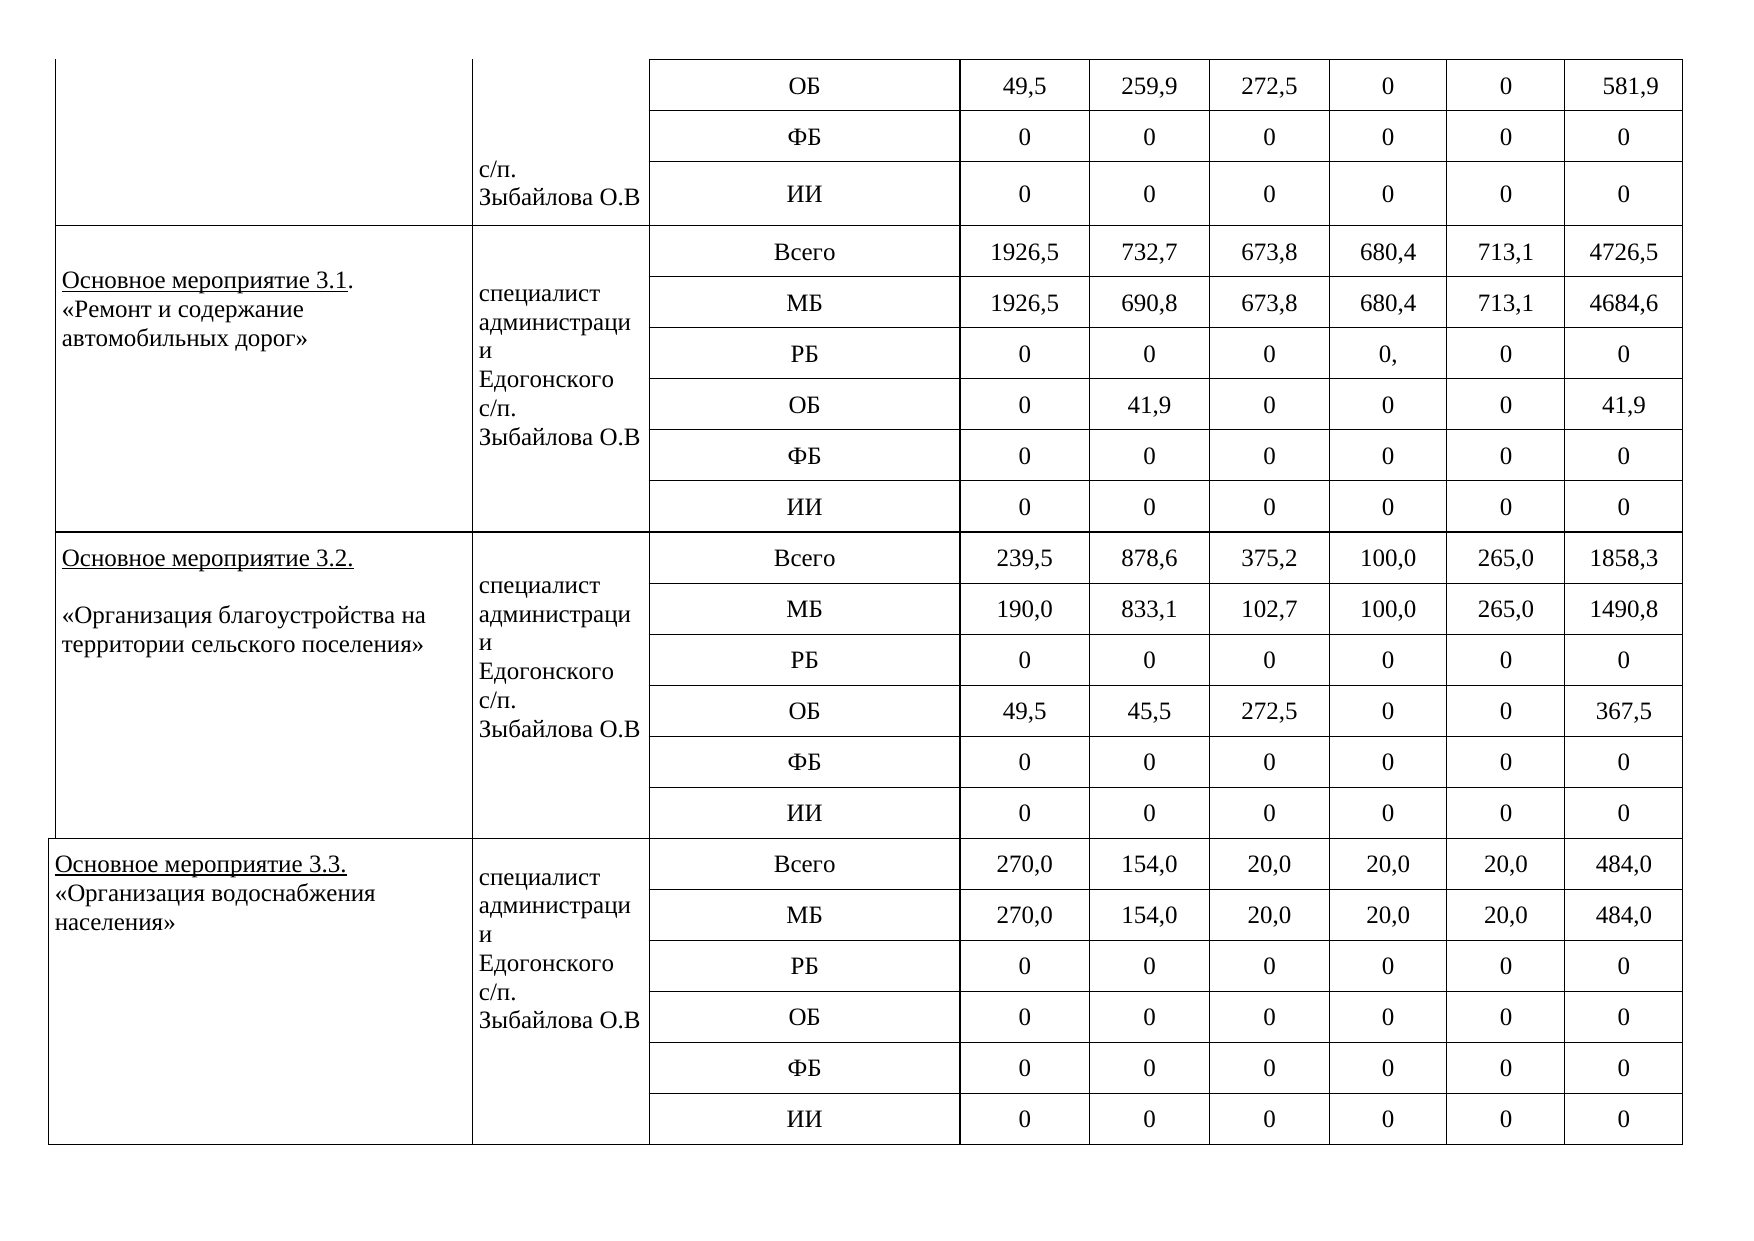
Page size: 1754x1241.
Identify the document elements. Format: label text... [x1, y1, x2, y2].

table_cell 0 [1210, 481, 1329, 531]
table_cell 0 [1565, 788, 1682, 838]
table_cell ИИ [650, 1094, 959, 1144]
table_cell 4684,6 [1565, 277, 1682, 327]
table_cell 0 [1447, 328, 1564, 378]
table_cell 484,0 [1565, 839, 1682, 889]
table_cell 0 [1330, 111, 1446, 161]
table_cell РБ [650, 328, 959, 378]
table_cell 49,5 [961, 60, 1089, 110]
table_cell 484,0 [1565, 890, 1682, 940]
table_cell 0 [1330, 992, 1446, 1042]
table_cell 45,5 [1090, 686, 1209, 736]
table_cell 0 [1565, 162, 1682, 225]
table_cell 0 [1565, 1043, 1682, 1093]
table_cell 0 [1565, 992, 1682, 1042]
table_cell 0 [1447, 941, 1564, 991]
table_cell 713,1 [1447, 277, 1564, 327]
table_cell 0 [1447, 111, 1564, 161]
table_cell ФБ [650, 430, 959, 480]
table_cell МБ [650, 890, 959, 940]
table_cell 0 [1565, 941, 1682, 991]
table_cell 0 [961, 328, 1089, 378]
table_cell 265,0 [1447, 584, 1564, 633]
table_cell ФБ [650, 111, 959, 161]
table_cell Основное мероприятие 3.2. «Организация благоустройства на территории сельского поселения» [56, 533, 472, 838]
table_cell 0 [1210, 328, 1329, 378]
table_cell МБ [650, 584, 959, 633]
table_cell 713,1 [1447, 226, 1564, 276]
table_cell 367,5 [1565, 686, 1682, 736]
table_cell 375,2 [1210, 533, 1329, 582]
table_cell 0 [1210, 737, 1329, 787]
table_cell 0 [1090, 788, 1209, 838]
table_cell 680,4 [1330, 226, 1446, 276]
table_cell 0 [1330, 379, 1446, 429]
table_cell 0 [1330, 430, 1446, 480]
table_cell 673,8 [1210, 226, 1329, 276]
table_cell 0 [961, 430, 1089, 480]
table_cell 673,8 [1210, 277, 1329, 327]
table_cell 0 [961, 1043, 1089, 1093]
table_cell 0 [1330, 941, 1446, 991]
table_cell 272,5 [1210, 686, 1329, 736]
table_cell 0 [1090, 941, 1209, 991]
table_cell 0 [1330, 481, 1446, 531]
table_cell 0 [1447, 430, 1564, 480]
table_cell 272,5 [1210, 60, 1329, 110]
table_cell 0 [1330, 788, 1446, 838]
table_cell 0 [1330, 635, 1446, 684]
table_cell 0 [1330, 737, 1446, 787]
table_cell 0 [1210, 162, 1329, 225]
table_cell ИИ [650, 162, 959, 225]
table_cell 0 [1210, 379, 1329, 429]
table_cell 0 [961, 941, 1089, 991]
table_cell 0 [1330, 686, 1446, 736]
table_cell 0 [1210, 430, 1329, 480]
table_cell 20,0 [1330, 890, 1446, 940]
table_cell 270,0 [961, 839, 1089, 889]
table_cell 0 [1090, 992, 1209, 1042]
table_cell 100,0 [1330, 584, 1446, 633]
table_cell 0 [1565, 481, 1682, 531]
table_cell 0 [961, 379, 1089, 429]
table_cell 154,0 [1090, 839, 1209, 889]
table_cell 0 [1447, 788, 1564, 838]
table_cell 1926,5 [961, 226, 1089, 276]
table_cell РБ [650, 635, 959, 684]
table_cell 0 [1447, 162, 1564, 225]
table_cell 0 [1565, 737, 1682, 787]
table_cell 0 [1447, 992, 1564, 1042]
table_cell 41,9 [1090, 379, 1209, 429]
table_cell специалист администрации Едогонского с/п. Зыбайлова О.В [473, 533, 649, 838]
table_cell 20,0 [1447, 839, 1564, 889]
table_cell 0 [1447, 481, 1564, 531]
table_cell 0 [961, 737, 1089, 787]
table_cell 0 [1565, 635, 1682, 684]
table_cell РБ [650, 941, 959, 991]
table_cell 833,1 [1090, 584, 1209, 633]
table_cell 0 [1090, 737, 1209, 787]
table_cell 4726,5 [1565, 226, 1682, 276]
table_cell 0 [1330, 1043, 1446, 1093]
table_cell 0 [1565, 430, 1682, 480]
table_cell 20,0 [1210, 839, 1329, 889]
table_cell 0 [961, 992, 1089, 1042]
table_cell 0 [961, 1094, 1089, 1144]
table_cell 0 [1090, 481, 1209, 531]
table_cell 0 [1330, 60, 1446, 110]
table_cell ОБ [650, 992, 959, 1042]
table_cell 0 [1565, 1094, 1682, 1144]
table_cell 0, [1330, 328, 1446, 378]
table_cell 20,0 [1330, 839, 1446, 889]
table_cell ФБ [650, 737, 959, 787]
table_cell 100,0 [1330, 533, 1446, 582]
table_cell 0 [961, 788, 1089, 838]
table_cell 732,7 [1090, 226, 1209, 276]
table_cell 680,4 [1330, 277, 1446, 327]
table_cell 0 [1210, 1043, 1329, 1093]
table_cell 0 [1447, 686, 1564, 736]
table_cell 0 [1090, 328, 1209, 378]
table_cell 0 [1330, 162, 1446, 225]
table_cell 0 [1210, 1094, 1329, 1144]
table_cell Основное мероприятие 3.1. «Ремонт и содержание автомобильных дорог» [56, 226, 472, 531]
table_cell 1858,3 [1565, 533, 1682, 582]
table_cell 20,0 [1210, 890, 1329, 940]
table_cell 0 [1090, 1094, 1209, 1144]
table_cell 0 [1090, 635, 1209, 684]
table_cell 190,0 [961, 584, 1089, 633]
table_cell Всего [650, 839, 959, 889]
table_cell 0 [1565, 111, 1682, 161]
table_cell 0 [1210, 992, 1329, 1042]
table_cell 0 [1090, 162, 1209, 225]
table_cell 0 [1090, 430, 1209, 480]
table_cell 270,0 [961, 890, 1089, 940]
table_cell МБ [650, 277, 959, 327]
table_cell ФБ [650, 1043, 959, 1093]
table_cell 0 [1090, 1043, 1209, 1093]
table_cell 581,9 [1565, 60, 1682, 110]
table_cell 0 [961, 111, 1089, 161]
table_cell 0 [1447, 1043, 1564, 1093]
table_cell 0 [1447, 1094, 1564, 1144]
table_cell ОБ [650, 60, 959, 110]
table_cell 0 [1210, 788, 1329, 838]
table_cell ОБ [650, 379, 959, 429]
table_cell 878,6 [1090, 533, 1209, 582]
table_cell 0 [1210, 635, 1329, 684]
table_cell ОБ [650, 686, 959, 736]
table_cell 0 [961, 162, 1089, 225]
table_cell 0 [1565, 328, 1682, 378]
table_cell 1490,8 [1565, 584, 1682, 633]
table_cell ИИ [650, 481, 959, 531]
table_cell Всего [650, 226, 959, 276]
table_cell 49,5 [961, 686, 1089, 736]
table_cell 0 [961, 481, 1089, 531]
table_cell 41,9 [1565, 379, 1682, 429]
table_cell 0 [961, 635, 1089, 684]
table_cell ИИ [650, 788, 959, 838]
table_cell 154,0 [1090, 890, 1209, 940]
table_cell 239,5 [961, 533, 1089, 582]
table_cell 102,7 [1210, 584, 1329, 633]
table_cell 690,8 [1090, 277, 1209, 327]
table_cell 265,0 [1447, 533, 1564, 582]
table_cell 0 [1447, 60, 1564, 110]
table_cell 20,0 [1447, 890, 1564, 940]
table_cell 0 [1330, 1094, 1446, 1144]
table_cell 0 [1447, 737, 1564, 787]
table_cell 0 [1090, 111, 1209, 161]
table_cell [473, 226, 649, 531]
table_cell Основное мероприятие 3.3. «Организация водоснабжения населения» [49, 839, 472, 1144]
table_cell 0 [1447, 379, 1564, 429]
table_cell 259,9 [1090, 60, 1209, 110]
table_cell 0 [1210, 941, 1329, 991]
table_cell 0 [1210, 111, 1329, 161]
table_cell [473, 839, 649, 1144]
table_cell Всего [650, 533, 959, 582]
table_cell 1926,5 [961, 277, 1089, 327]
table_cell 0 [1447, 635, 1564, 684]
